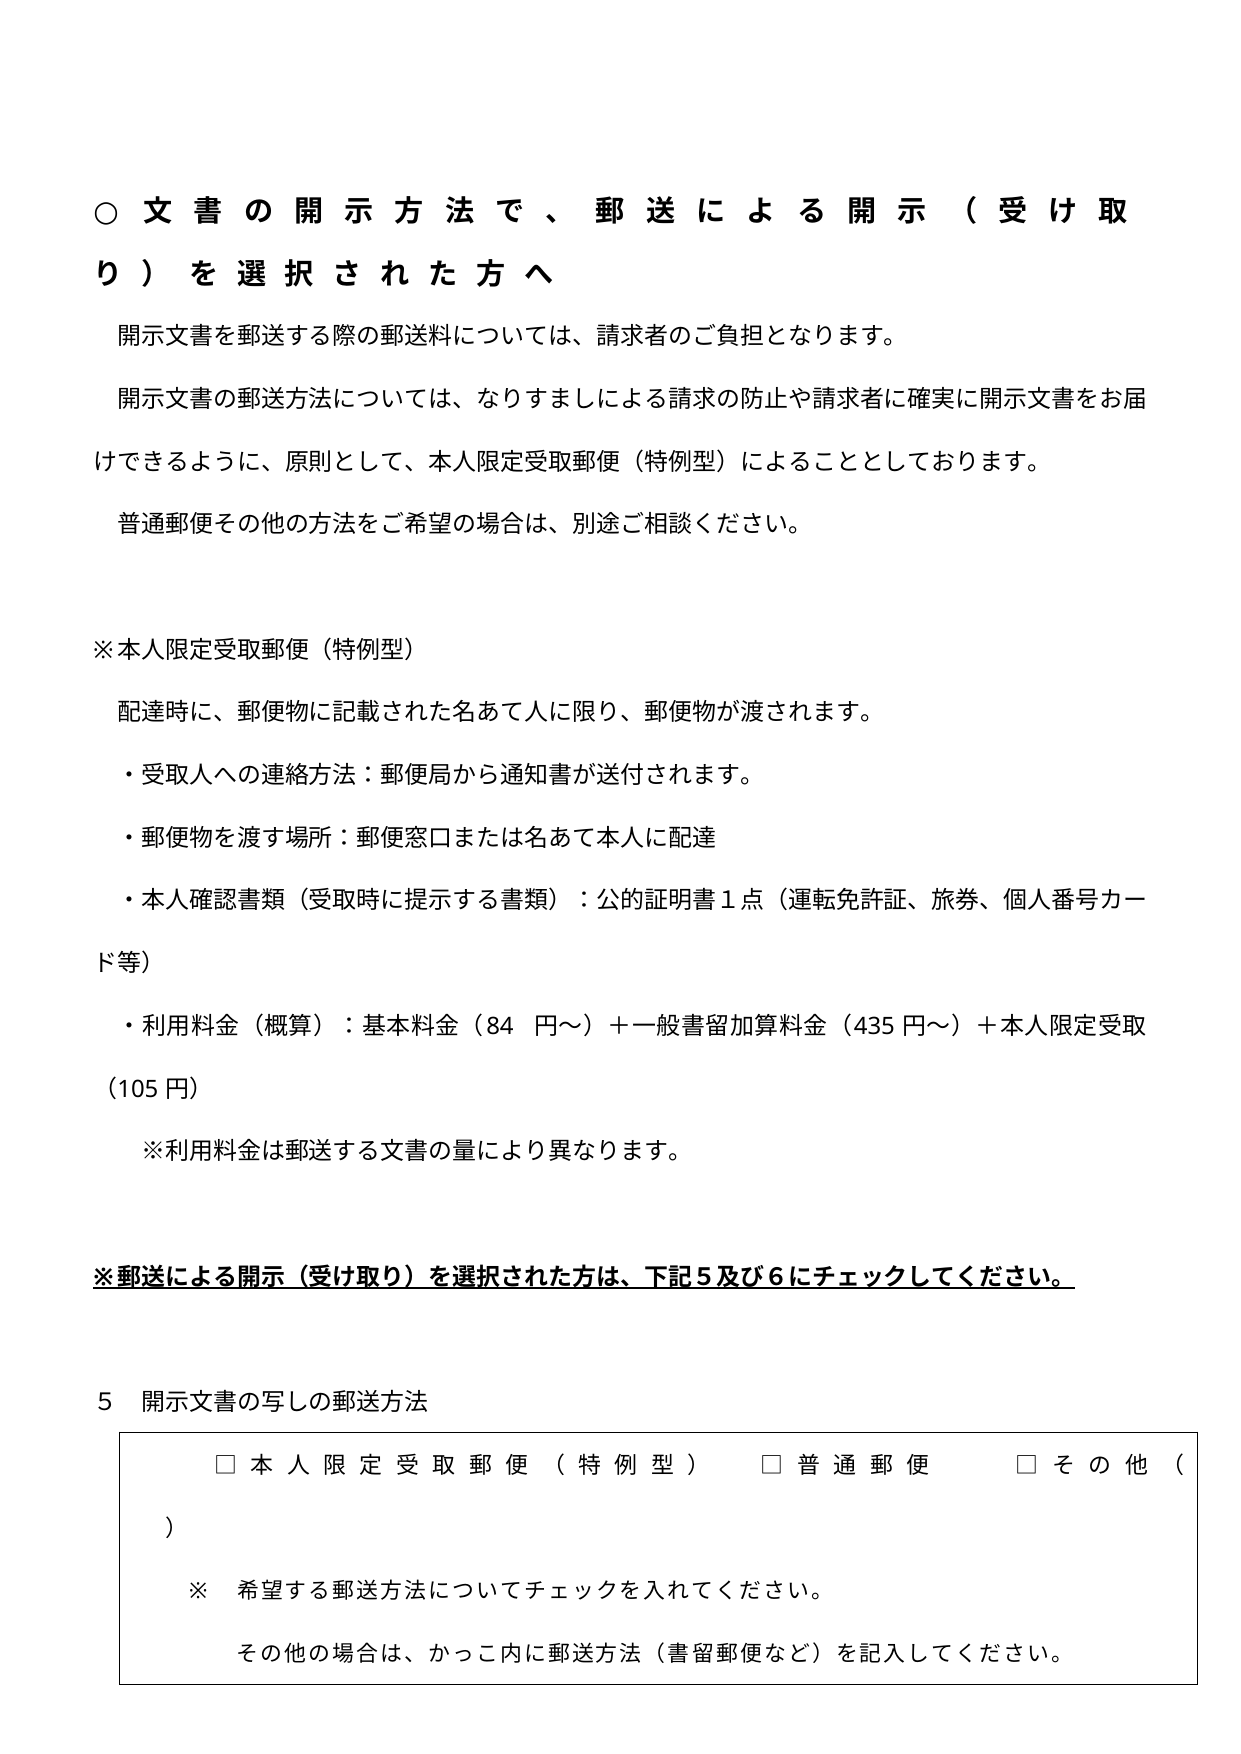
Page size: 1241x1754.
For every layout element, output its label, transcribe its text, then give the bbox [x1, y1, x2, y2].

text ※本人限定受取郵便（特例型） [93, 616, 1147, 679]
text 配達時に、郵便物に記載された名あて人に限り、郵便物が渡されます。 [93, 679, 1147, 742]
text ○文書の開示方法で、郵送による開示（受け取り）を選択された方へ [93, 177, 1147, 303]
text 開示文書の郵送方法については、なりすましによる請求の防止や請求者に確実に開示文書をお届けできるように、原則として、本人限定受取郵便（特例型）によることとしております。 [93, 366, 1147, 491]
text ・本人確認書類（受取時に提示する書類）：公的証明書１点（運転免許証、旅券、個人番号カード等） [93, 867, 1147, 993]
text ※利用料金は郵送する文書の量により異なります。 [93, 1118, 1147, 1181]
text ・利用料金（概算）：基本料金（84円～）＋一般書留加算料金（435円～）＋本人限定受取（105円） [93, 993, 1147, 1118]
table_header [120, 1433, 1197, 1683]
text ・郵便物を渡す場所：郵便窓口または名あて本人に配達 [93, 804, 1147, 867]
text ※郵送による開示（受け取り）を選択された方は、下記５及び６にチェックしてください。 [93, 1243, 1147, 1306]
text 開示文書を郵送する際の郵送料については、請求者のご負担となります。 [93, 303, 1147, 366]
text ・受取人への連絡方法：郵便局から通知書が送付されます。 [93, 742, 1147, 804]
text ５ 開示文書の写しの郵送方法 [93, 1369, 1147, 1432]
text 普通郵便その他の方法をご希望の場合は、別途ご相談ください。 [93, 491, 1147, 554]
